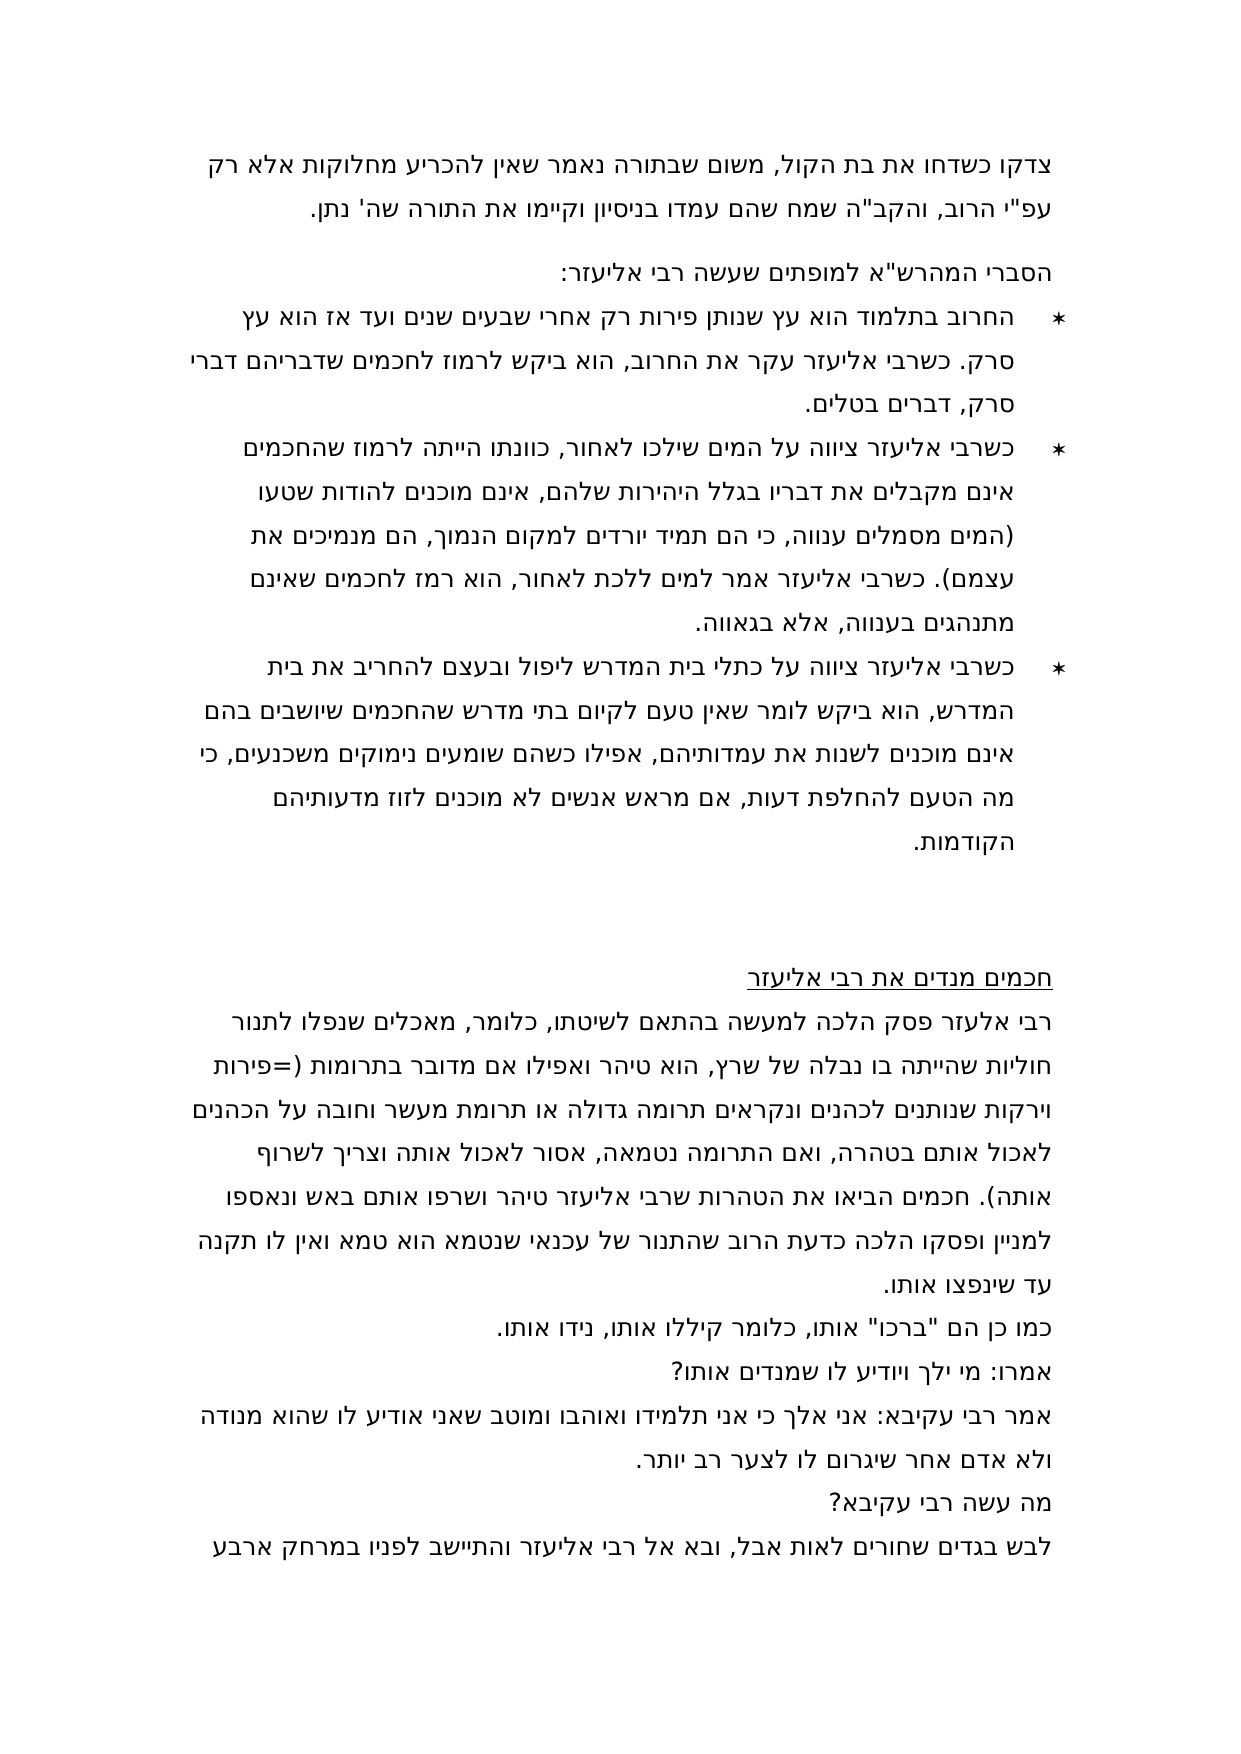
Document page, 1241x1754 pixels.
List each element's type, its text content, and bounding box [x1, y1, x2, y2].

text חכמים מנדים את רבי אליעזר [187, 963, 1053, 993]
list כשרבי אליעזר ציווה על כתלי בית המדרש ליפול ובעצם להחריב את בית המדרש, הוא ביקש לומר שאין טעם לקיום בתי מדרש שהחכמים שיושבים בהם אינם מוכנים לשנות את עמדותיהם, אפילו כשהם שומעים נימוקים משכנעים, כי מה הטעם להחלפת דעות, אם מראש אנשים לא מוכנים לזוז מדעותיהם הקודמות. [187, 652, 1053, 856]
text הסברי המהרש"א למופתים שעשה רבי אליעזר: [187, 258, 1053, 287]
list כשרבי אליעזר ציווה על המים שילכו לאחור, כוונתו הייתה לרמוז שהחכמים אינם מקבלים את דבריו בגלל היהירות שלהם, אינם מוכנים להודות שטעו (המים מסמלים ענווה, כי הם תמיד יורדים למקום הנמוך, הם מנמיכים את עצמם). כשרבי אליעזר אמר למים ללכת לאחור, הוא רמז לחכמים שאינם מתנהגים בענווה, אלא בגאווה. [187, 433, 1053, 637]
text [187, 150, 1053, 223]
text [187, 1007, 1053, 1561]
list החרוב בתלמוד הוא עץ שנותן פירות רק אחרי שבעים שנים ועד אז הוא עץ סרק. כשרבי אליעזר עקר את החרוב, הוא ביקש לרמוז לחכמים שדבריהם דברי סרק, דברים בטלים. [187, 302, 1053, 419]
